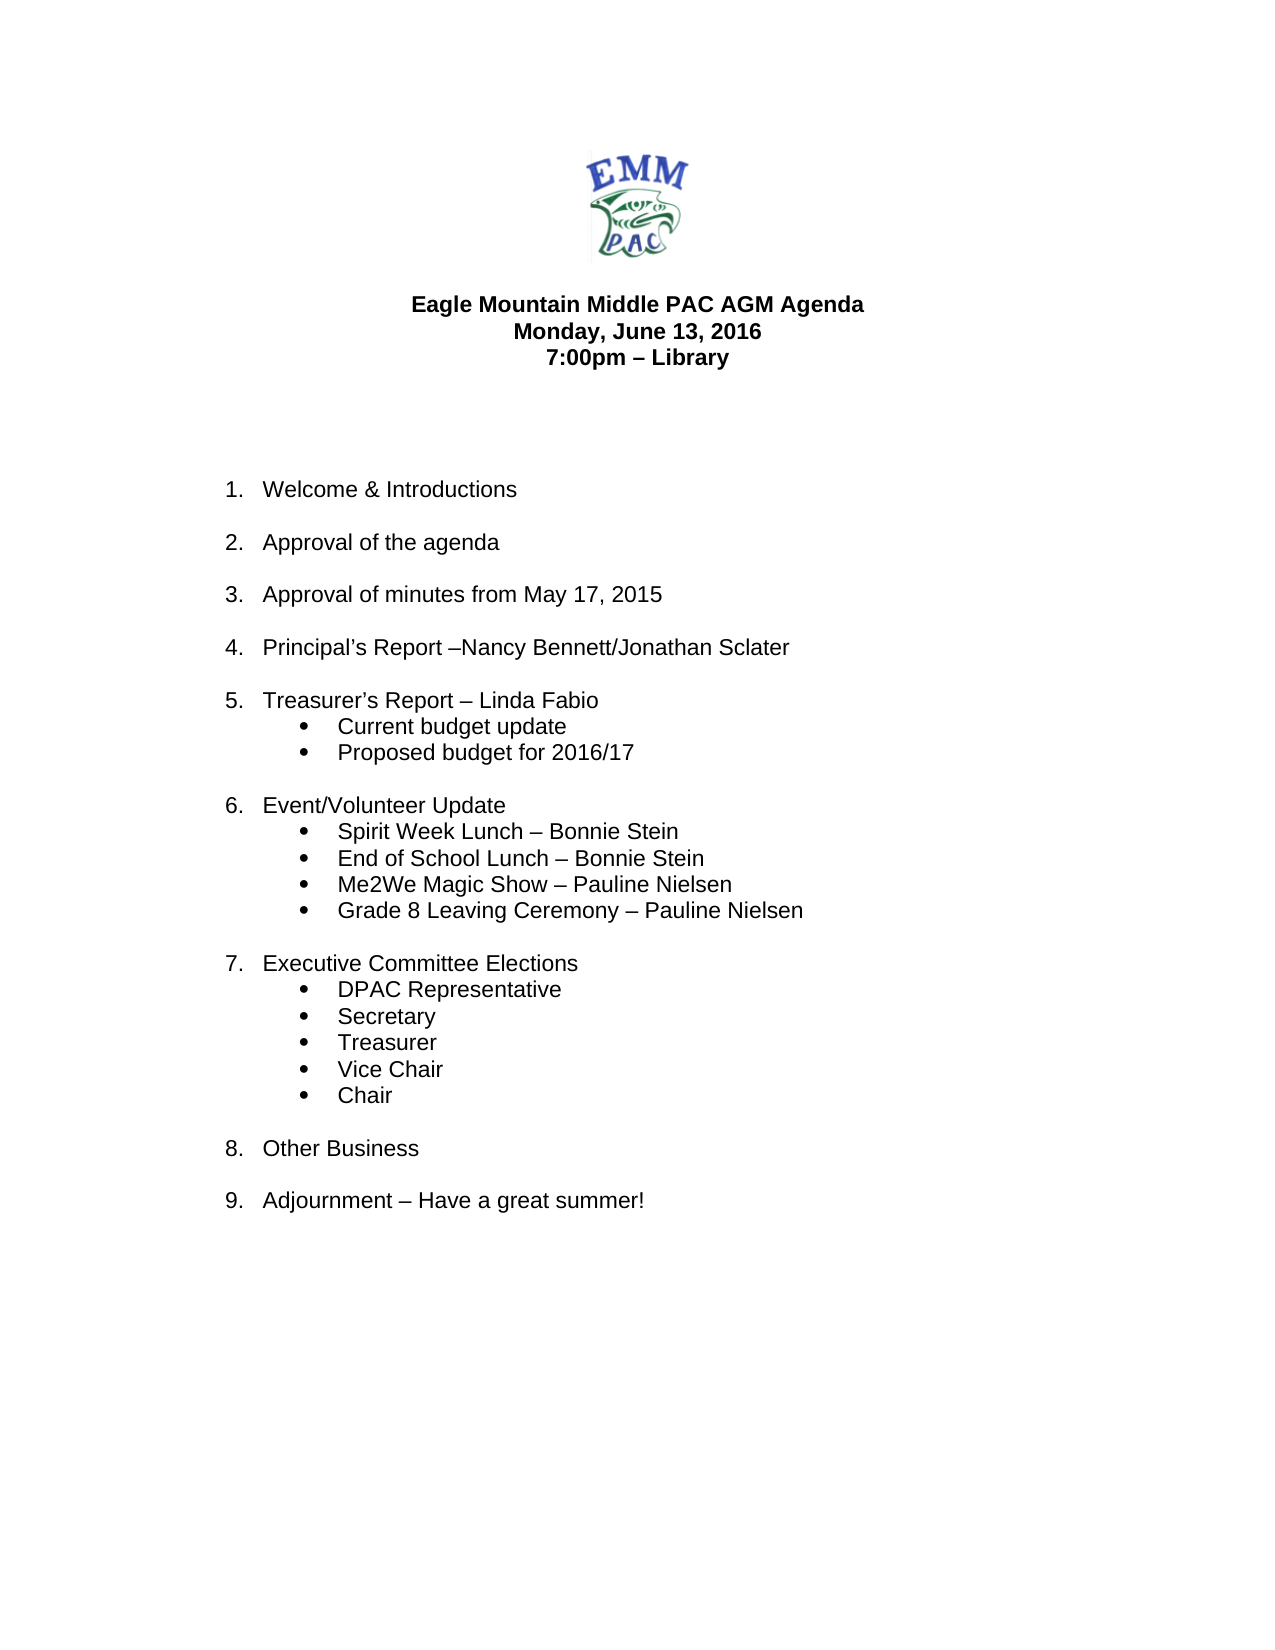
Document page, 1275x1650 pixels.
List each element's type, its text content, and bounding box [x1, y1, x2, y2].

list Chair [300, 1082, 1087, 1108]
list Executive Committee Elections [225, 950, 1087, 976]
list Other Business [225, 1134, 1087, 1161]
picture [581, 150, 694, 263]
list Event/Volunteer Update [225, 792, 1087, 818]
text Monday, June 13, 2016 [187, 318, 1087, 344]
text Eagle Mountain Middle PAC AGM Agenda [187, 291, 1087, 318]
list Grade 8 Leaving Ceremony – Pauline Nielsen [300, 897, 1087, 924]
list DPAC Representative [300, 976, 1087, 1003]
list Me2We Magic Show – Pauline Nielsen [300, 871, 1087, 897]
list Welcome & Introductions [225, 476, 1087, 502]
list Vice Chair [300, 1056, 1087, 1082]
list Current budget update [300, 713, 1087, 739]
list Approval of the agenda [225, 528, 1087, 555]
list Treasurer’s Report – Linda Fabio [225, 687, 1087, 713]
list Spirit Week Lunch – Bonnie Stein [300, 818, 1087, 845]
list Adjournment – Have a great summer! [225, 1187, 1087, 1214]
list Proposed budget for 2016/17 [300, 739, 1087, 766]
list Approval of minutes from May 17, 2015 [225, 581, 1087, 607]
list Principal’s Report –Nancy Bennett/Jonathan Sclater [225, 634, 1087, 660]
list Secretary [300, 1003, 1087, 1029]
text 7:00pm – Library [187, 344, 1087, 370]
list Treasurer [300, 1029, 1087, 1056]
list End of School Lunch – Bonnie Stein [300, 845, 1087, 871]
